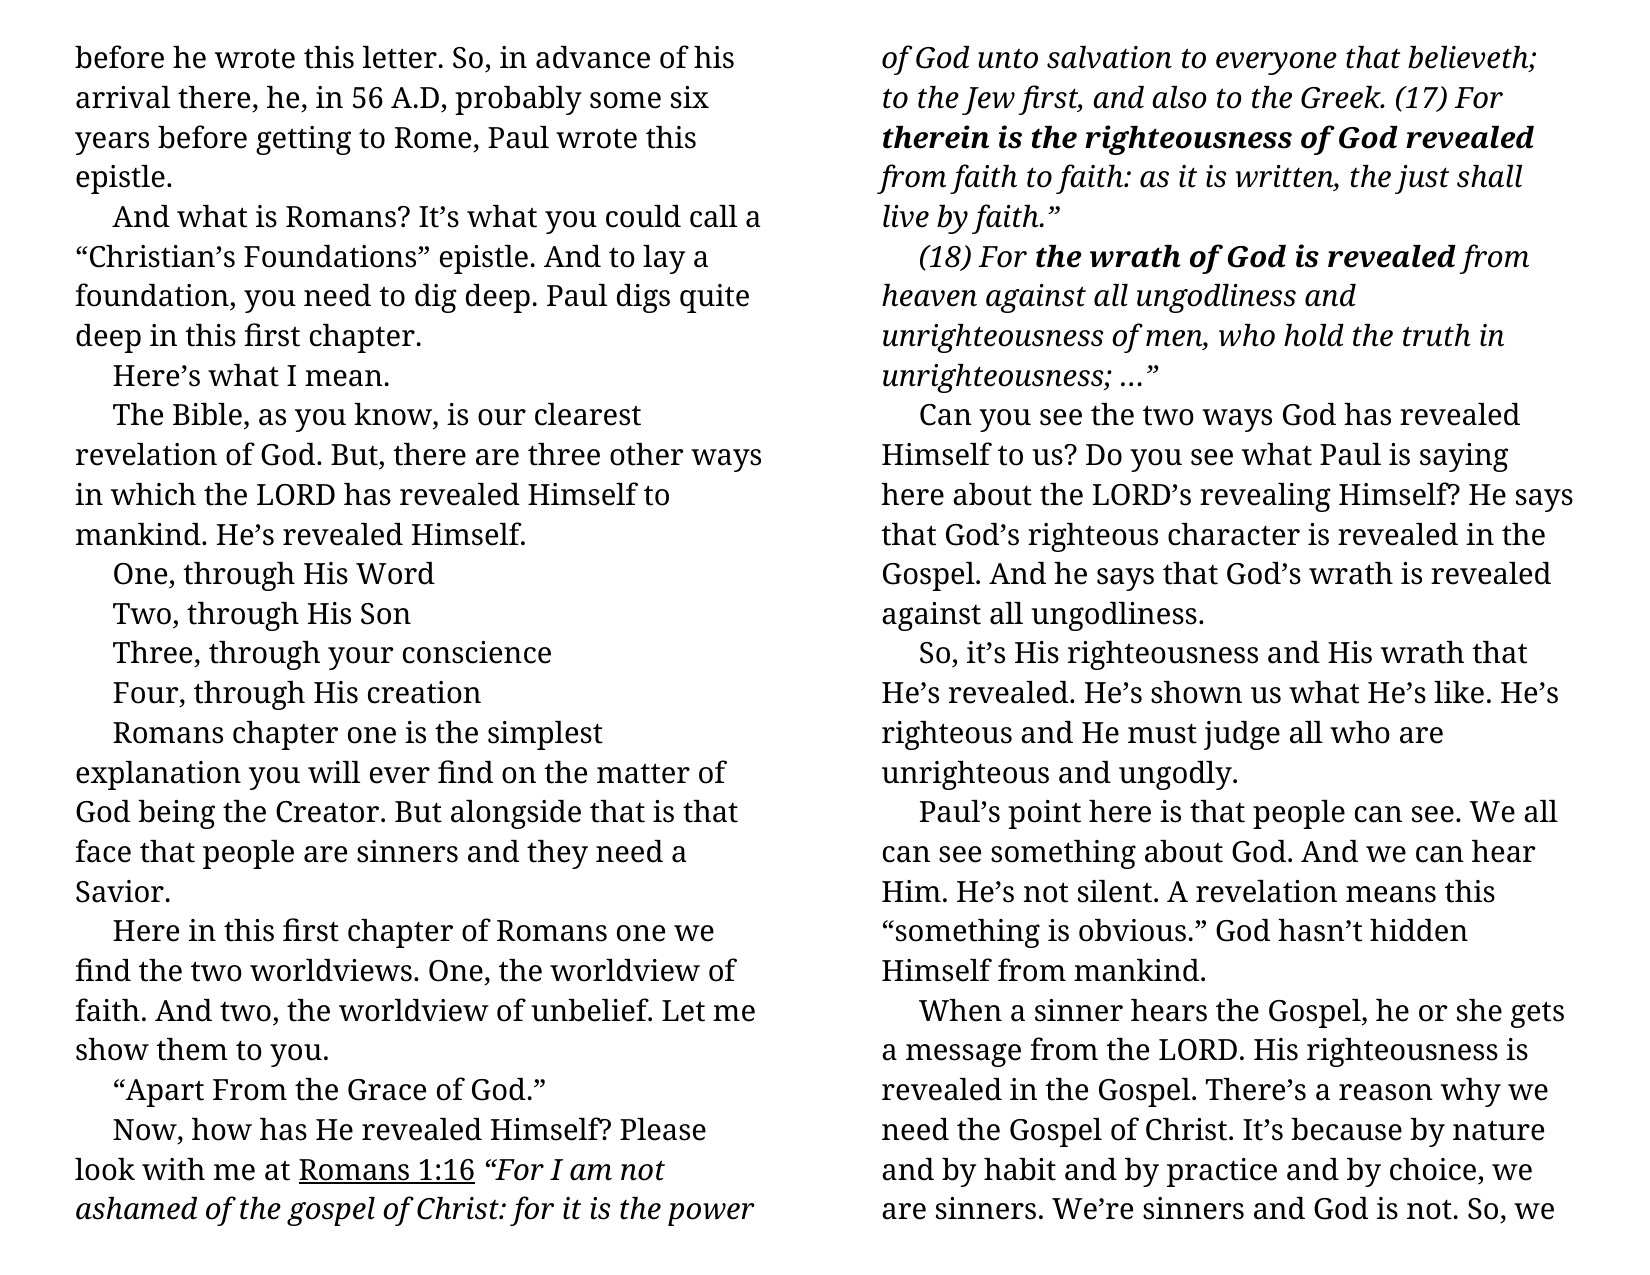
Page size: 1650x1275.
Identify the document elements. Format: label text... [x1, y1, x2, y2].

text The Bible, as you know, is our clearest revelation of God. But, there are three other ways in which the LORD has revealed Himself to mankind. He’s revealed Himself. [75, 395, 769, 553]
text Paul’s point here is that people can see. We all can see something about God. And we can hear Him. He’s not silent. A revelation means this “something is obvious.” God hasn’t hidden Himself from mankind. [881, 792, 1575, 990]
text Romans chapter one is the simplest explanation you will ever find on the matter of God being the Creator. But alongside that is that face that people are sinners and they need a Savior. [75, 712, 769, 911]
text So, it’s His righteousness and His wrath that He’s revealed. He’s shown us what He’s like. He’s righteous and He must judge all who are unrighteous and ungodly. [881, 633, 1575, 792]
text Here in this first chapter of Romans one we find the two worldviews. One, the worldview of faith. And two, the worldview of unbelief. Let me show them to you. [75, 911, 769, 1069]
text Two, through His Son [75, 593, 769, 633]
text Three, through your conscience [75, 633, 769, 672]
text Can you see the two ways God has revealed Himself to us? Do you see what Paul is saying here about the LORD’s revealing Himself? He says that God’s righteous character is revealed in the Gospel. And he says that God’s wrath is revealed against all ungodliness. [881, 395, 1575, 633]
text Here’s what I mean. [75, 355, 769, 395]
text Now, how has He revealed Himself? Please look with me at Romans 1:16 “For I am not ashamed of the gospel of Christ: for it is the power of God unto salvation to everyone that believeth; to the Jew first, and also to the Greek. (17) For therein is the righteousness of God revealed from faith to faith: as it is written, the just shall live by faith.” [75, 1109, 769, 1228]
text One, through His Word [75, 553, 769, 593]
text Four, through His creation [75, 672, 769, 712]
text (18) For the wrath of God is revealed from heaven against all ungodliness and unrighteousness of men, who hold the truth in unrighteousness; …” [881, 236, 1575, 395]
text And what is Romans? It’s what you could call a “Christian’s Foundations” epistle. And to lay a foundation, you need to dig deep. Paul digs quite deep in this first chapter. [75, 196, 769, 355]
text Now, how has He revealed Himself? Please look with me at Romans 1:16 “For I am not ashamed of the gospel of Christ: for it is the power of God unto salvation to everyone that believeth; to the Jew first, and also to the Greek. (17) For therein is the righteousness of God revealed from faith to faith: as it is written, the just shall live by faith.” [881, 37, 1575, 236]
text “Apart From the Grace of God.” [75, 1069, 769, 1109]
